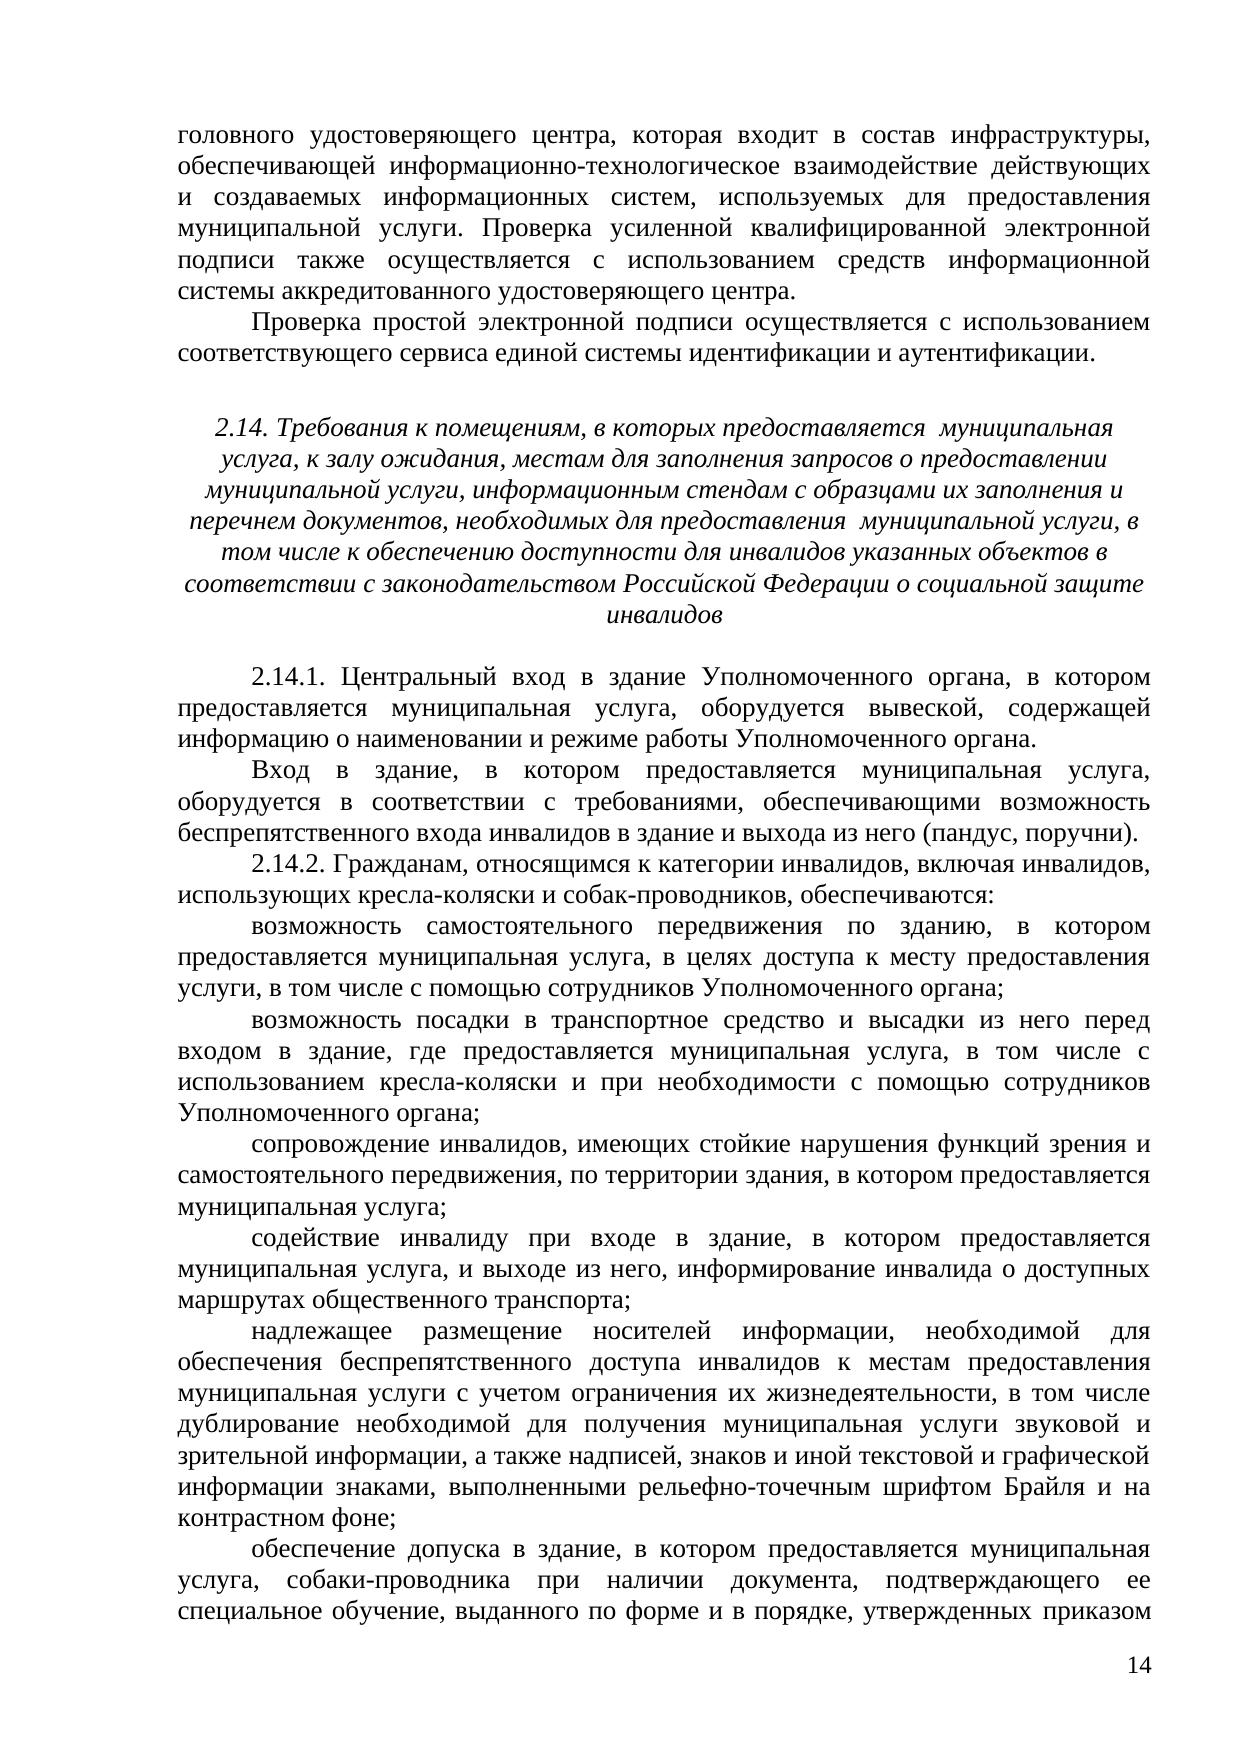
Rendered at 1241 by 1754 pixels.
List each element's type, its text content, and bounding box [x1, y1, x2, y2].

text содействие инвалиду при входе в здание, в котором предоставляется муниципальная услуга, и выходе из него, информирование инвалида о доступных маршрутах общественного транспорта; [177, 1221, 1152, 1314]
text надлежащее размещение носителей информации, необходимой для обеспечения беспрепятственного доступа инвалидов к местам предоставления муниципальная услуги с учетом ограничения их жизнедеятельности, в том числе дублирование необходимой для получения муниципальная услуги звуковой и зрительной информации, а также надписей, знаков и иной текстовой и графической информации знаками, выполненными рельефно-точечным шрифтом Брайля и на контрастном фоне; [177, 1314, 1152, 1532]
text сопровождение инвалидов, имеющих стойкие нарушения функций зрения и самостоятельного передвижения, по территории здания, в котором предоставляется муниципальная услуга; [177, 1127, 1152, 1221]
text возможность самостоятельного передвижения по зданию, в котором предоставляется муниципальная услуга, в целях доступа к месту предоставления услуги, в том числе с помощью сотрудников Уполномоченного органа; [177, 909, 1152, 1003]
text Вход в здание, в котором предоставляется муниципальная услуга, оборудуется в соответствии с требованиями, обеспечивающими возможность беспрепятственного входа инвалидов в здание и выхода из него (пандус, поручни). [177, 753, 1152, 847]
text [177, 1532, 1152, 1626]
text возможность посадки в транспортное средство и высадки из него перед входом в здание, где предоставляется муниципальная услуга, в том числе с использованием кресла-коляски и при необходимости с помощью сотрудников Уполномоченного органа; [177, 1003, 1152, 1127]
text 2.14.1. Центральный вход в здание Уполномоченного органа, в котором предоставляется муниципальная услуга, оборудуется вывеской, содержащей информацию о наименовании и режиме работы Уполномоченного органа. [177, 660, 1152, 753]
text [177, 118, 1152, 305]
subtitle 2.14. Требования к помещениям, в которых предоставляется муниципальная услуга, к залу ожидания, местам для заполнения запросов о предоставлении муниципальной услуги, информационным стендам с образцами их заполнения и перечнем документов, необходимых для предоставления муниципальной услуги, в том числе к обеспечению доступности для инвалидов указанных объектов в соответствии с законодательством Российской Федерации о социальной защите инвалидов [177, 411, 1152, 629]
text Проверка простой электронной подписи осуществляется с использованием соответствующего сервиса единой системы идентификации и аутентификации. [177, 305, 1152, 367]
text 2.14.2. Гражданам, относящимся к категории инвалидов, включая инвалидов, использующих кресла-коляски и собак-проводников, обеспечиваются: [177, 847, 1152, 909]
